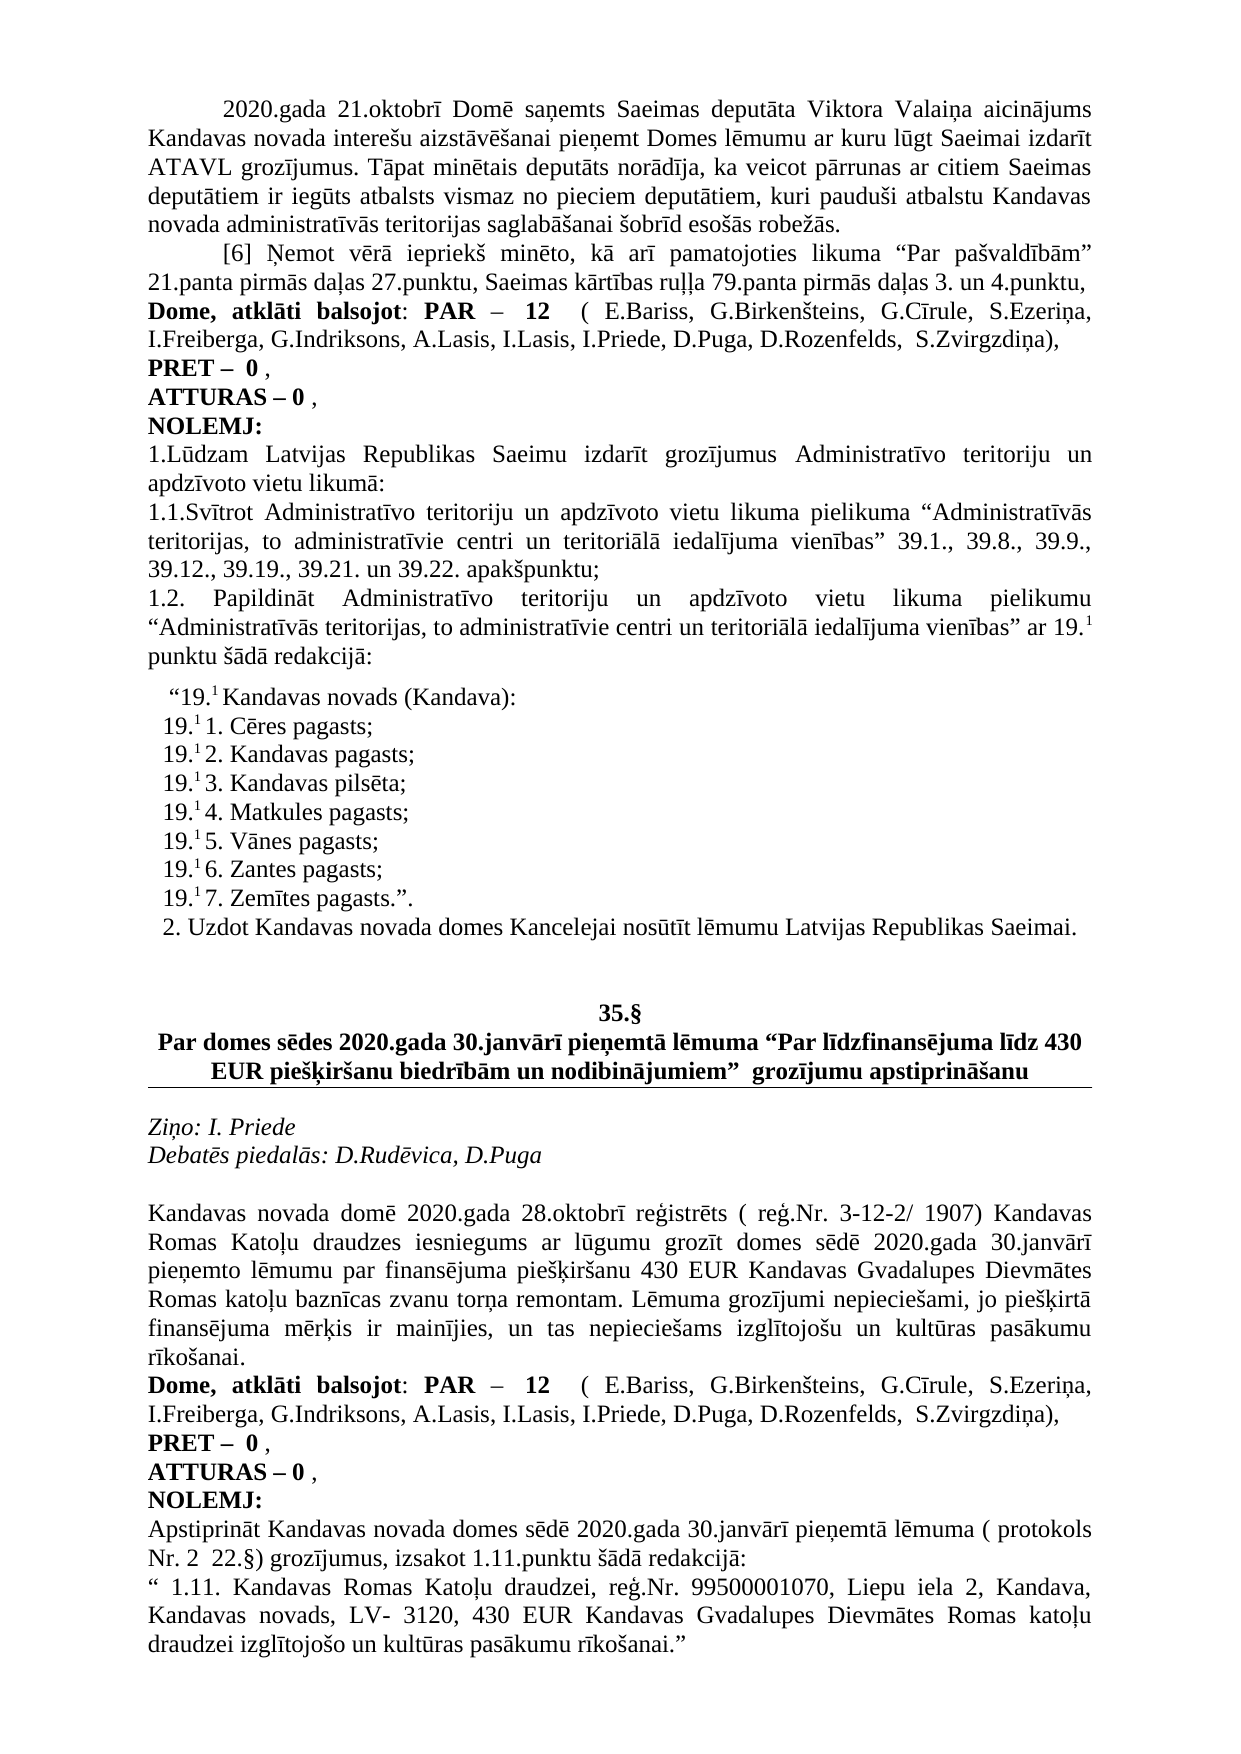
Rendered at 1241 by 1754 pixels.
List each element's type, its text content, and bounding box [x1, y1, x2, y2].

text ATTURAS – 0 , [148, 1457, 1092, 1485]
list 19.1 3. Kandavas pilsēta; [162, 768, 1092, 797]
text NOLEMJ: [148, 411, 1092, 439]
text Ziņo: I. Priede [148, 1112, 1092, 1140]
list 19.1 7. Zemītes pagasts.”. [162, 883, 1092, 912]
text Dome, atklāti balsojot: PAR – 12 ( E.Bariss, G.Birkenšteins, G.Cīrule, S.Ezeriņa, I.Freiberga, G.Indriksons, A.Lasis, I.Lasis, I.Priede, D.Puga, D.Rozenfelds, S.Zvirgzdiņa), [148, 1370, 1092, 1428]
list 19.1 2. Kandavas pagasts; [162, 739, 1092, 768]
text 1.2. Papildināt Administratīvo teritoriju un apdzīvoto vietu likuma pielikumu “Administratīvās teritorijas, to administratīvie centri un teritoriālā iedalījuma vienības” ar 19.1 punktu šādā redakcijā: [148, 583, 1092, 669]
text Apstiprināt Kandavas novada domes sēdē 2020.gada 30.janvārī pieņemtā lēmuma ( protokols Nr. 2 22.§) grozījumus, izsakot 1.11.punktu šādā redakcijā: [148, 1514, 1092, 1572]
text [6] Ņemot vērā iepriekš minēto, kā arī pamatojoties likuma “Par pašvaldībām” 21.panta pirmās daļas 27.punktu, Saeimas kārtības ruļļa 79.panta pirmās daļas 3. un 4.punktu, [148, 238, 1092, 296]
text Debatēs piedalās: D.Rudēvica, D.Puga [148, 1140, 1092, 1169]
text 2020.gada 21.oktobrī Domē saņemts Saeimas deputāta Viktora Valaiņa aicinājums Kandavas novada interešu aizstāvēšanai pieņemt Domes lēmumu ar kuru lūgt Saeimai izdarīt ATAVL grozījumus. Tāpat minētais deputāts norādīja, ka veicot pārrunas ar citiem Saeimas deputātiem ir iegūts atbalsts vismaz no pieciem deputātiem, kuri pauduši atbalstu Kandavas novada administratīvās teritorijas saglabāšanai šobrīd esošās robežās. [148, 209, 1092, 238]
text Kandavas novada domē 2020.gada 28.oktobrī reģistrēts ( reģ.Nr. 3-12-2/ 1907) Kandavas Romas Katoļu draudzes iesniegums ar lūgumu grozīt domes sēdē 2020.gada 30.janvārī pieņemto lēmumu par finansējuma piešķiršanu 430 EUR Kandavas Gvadalupes Dievmātes Romas katoļu baznīcas zvanu torņa remontam. Lēmuma grozījumi nepieciešami, jo piešķirtā finansējuma mērķis ir mainījies, un tas nepieciešams izglītojošu un kultūras pasākumu rīkošanai. [148, 1198, 1092, 1370]
text Par domes sēdes 2020.gada 30.janvārī pieņemtā lēmuma “Par līdzfinansējuma līdz 430 EUR piešķiršanu biedrībām un nodibinājumiem” grozījumu apstiprināšanu [148, 1027, 1092, 1087]
list 19.1 6. Zantes pagasts; [162, 854, 1092, 883]
text NOLEMJ: [148, 1485, 1092, 1514]
text PRET – 0 , [148, 1428, 1092, 1457]
text Dome, atklāti balsojot: PAR – 12 ( E.Bariss, G.Birkenšteins, G.Cīrule, S.Ezeriņa, I.Freiberga, G.Indriksons, A.Lasis, I.Lasis, I.Priede, D.Puga, D.Rozenfelds, S.Zvirgzdiņa), [148, 296, 1092, 353]
text 1.1.Svītrot Administratīvo teritoriju un apdzīvoto vietu likuma pielikuma “Administratīvās teritorijas, to administratīvie centri un teritoriālā iedalījuma vienības” 39.1., 39.8., 39.9., 39.12., 39.19., 39.21. un 39.22. apakšpunktu; [148, 497, 1092, 583]
list 19.1 5. Vānes pagasts; [162, 826, 1092, 854]
text 2020.gada 21.oktobrī Domē saņemts Saeimas deputāta Viktora Valaiņa aicinājums Kandavas novada interešu aizstāvēšanai pieņemt Domes lēmumu ar kuru lūgt Saeimai izdarīt ATAVL grozījumus. Tāpat minētais deputāts norādīja, ka veicot pārrunas ar citiem Saeimas deputātiem ir iegūts atbalsts vismaz no pieciem deputātiem, kuri pauduši atbalstu Kandavas novada administratīvās teritorijas saglabāšanai šobrīd esošās robežās. [148, 94, 1092, 152]
list “19.1 Kandavas novads (Kandava): [162, 682, 1092, 711]
text “ 1.11. Kandavas Romas Katoļu draudzei, reģ.Nr. 99500001070, Liepu iela 2, Kandava, Kandavas novads, LV- 3120, 430 EUR Kandavas Gvadalupes Dievmātes Romas katoļu draudzei izglītojošo un kultūras pasākumu rīkošanai.” [148, 1572, 1092, 1658]
list 19.1 4. Matkules pagasts; [162, 797, 1092, 826]
list 19.1 1. Cēres pagasts; [162, 711, 1092, 739]
text PRET – 0 , [148, 353, 1092, 382]
text ATTURAS – 0 , [148, 382, 1092, 411]
text 35.§ [148, 998, 1092, 1027]
text 1.Lūdzam Latvijas Republikas Saeimu izdarīt grozījumus Administratīvo teritoriju un apdzīvoto vietu likumā: [148, 439, 1092, 497]
list 2. Uzdot Kandavas novada domes Kancelejai nosūtīt lēmumu Latvijas Republikas Saeimai. [162, 912, 1092, 941]
